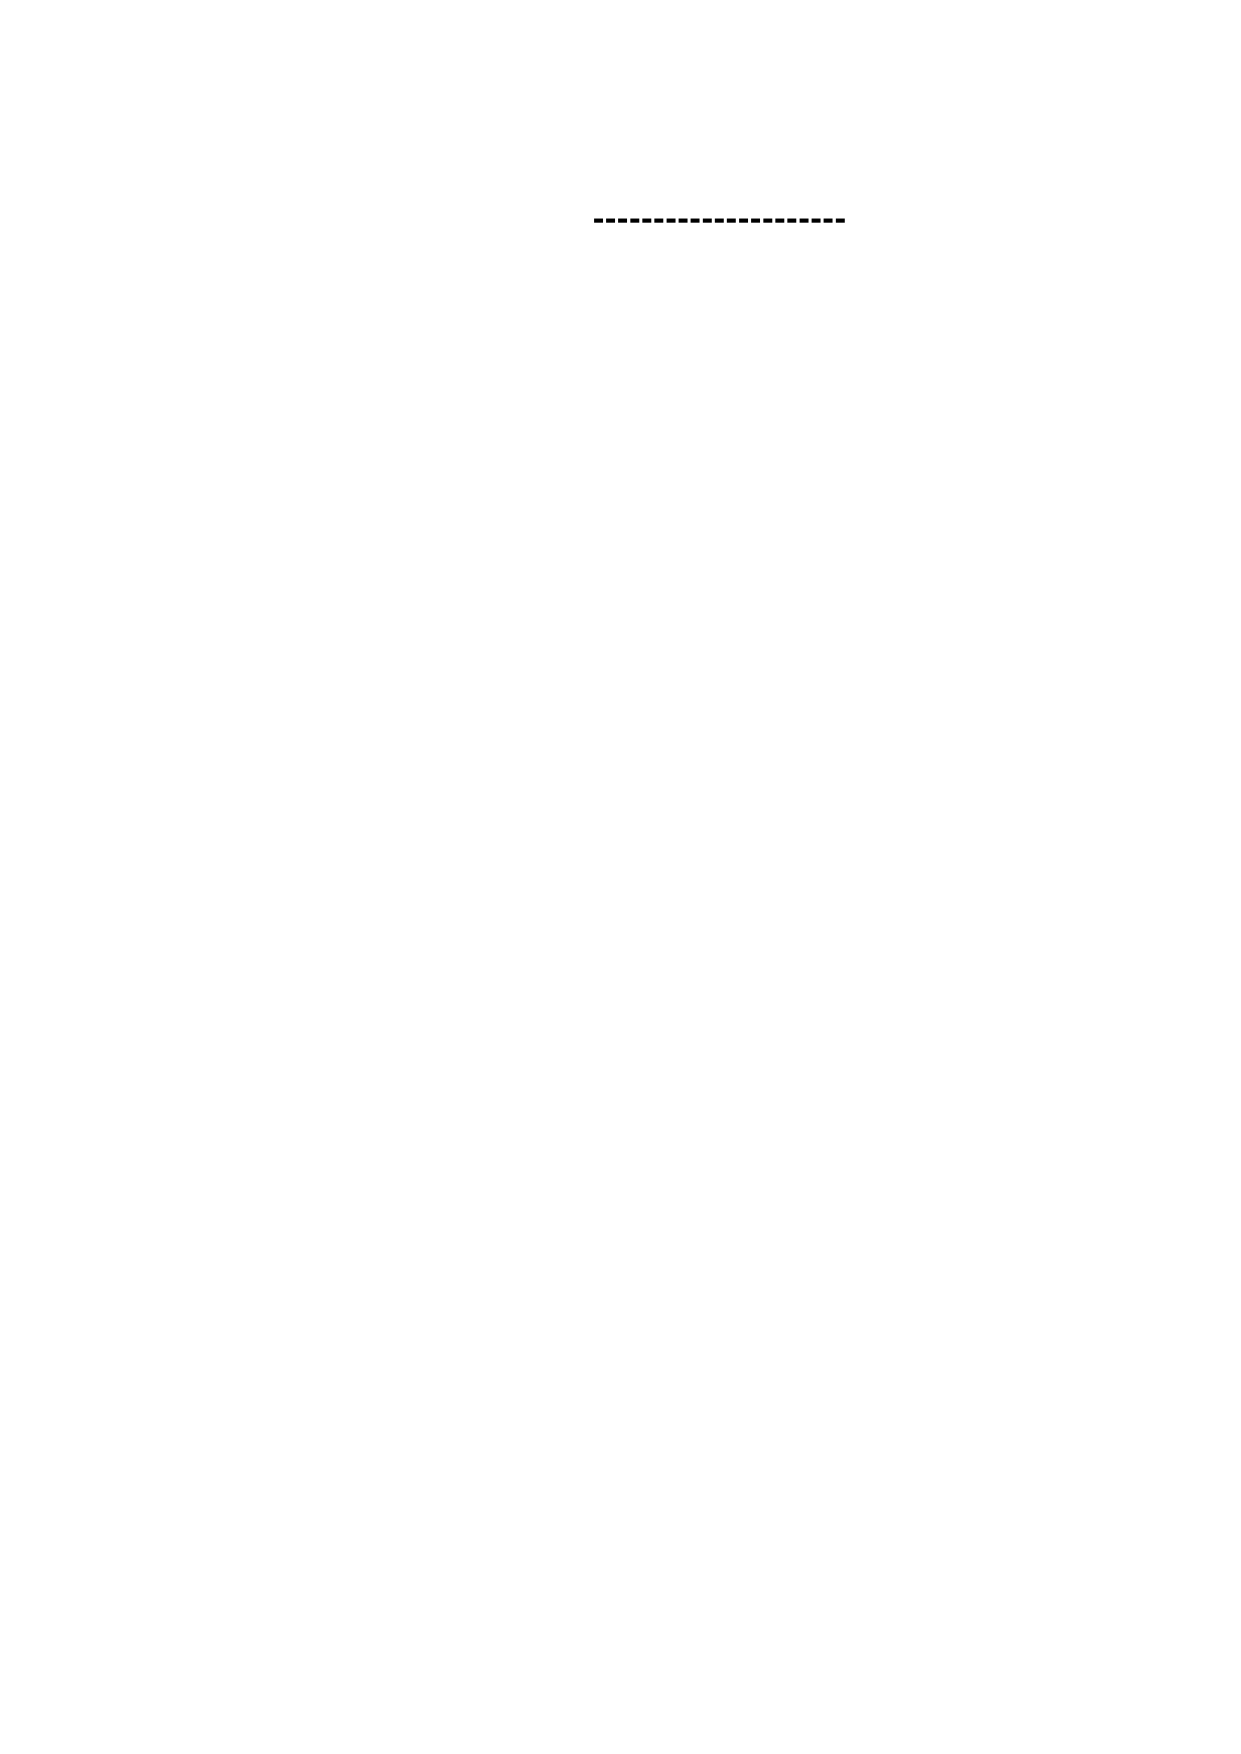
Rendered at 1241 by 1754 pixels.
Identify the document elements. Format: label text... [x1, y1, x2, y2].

text --------------------- [150, 202, 1090, 236]
